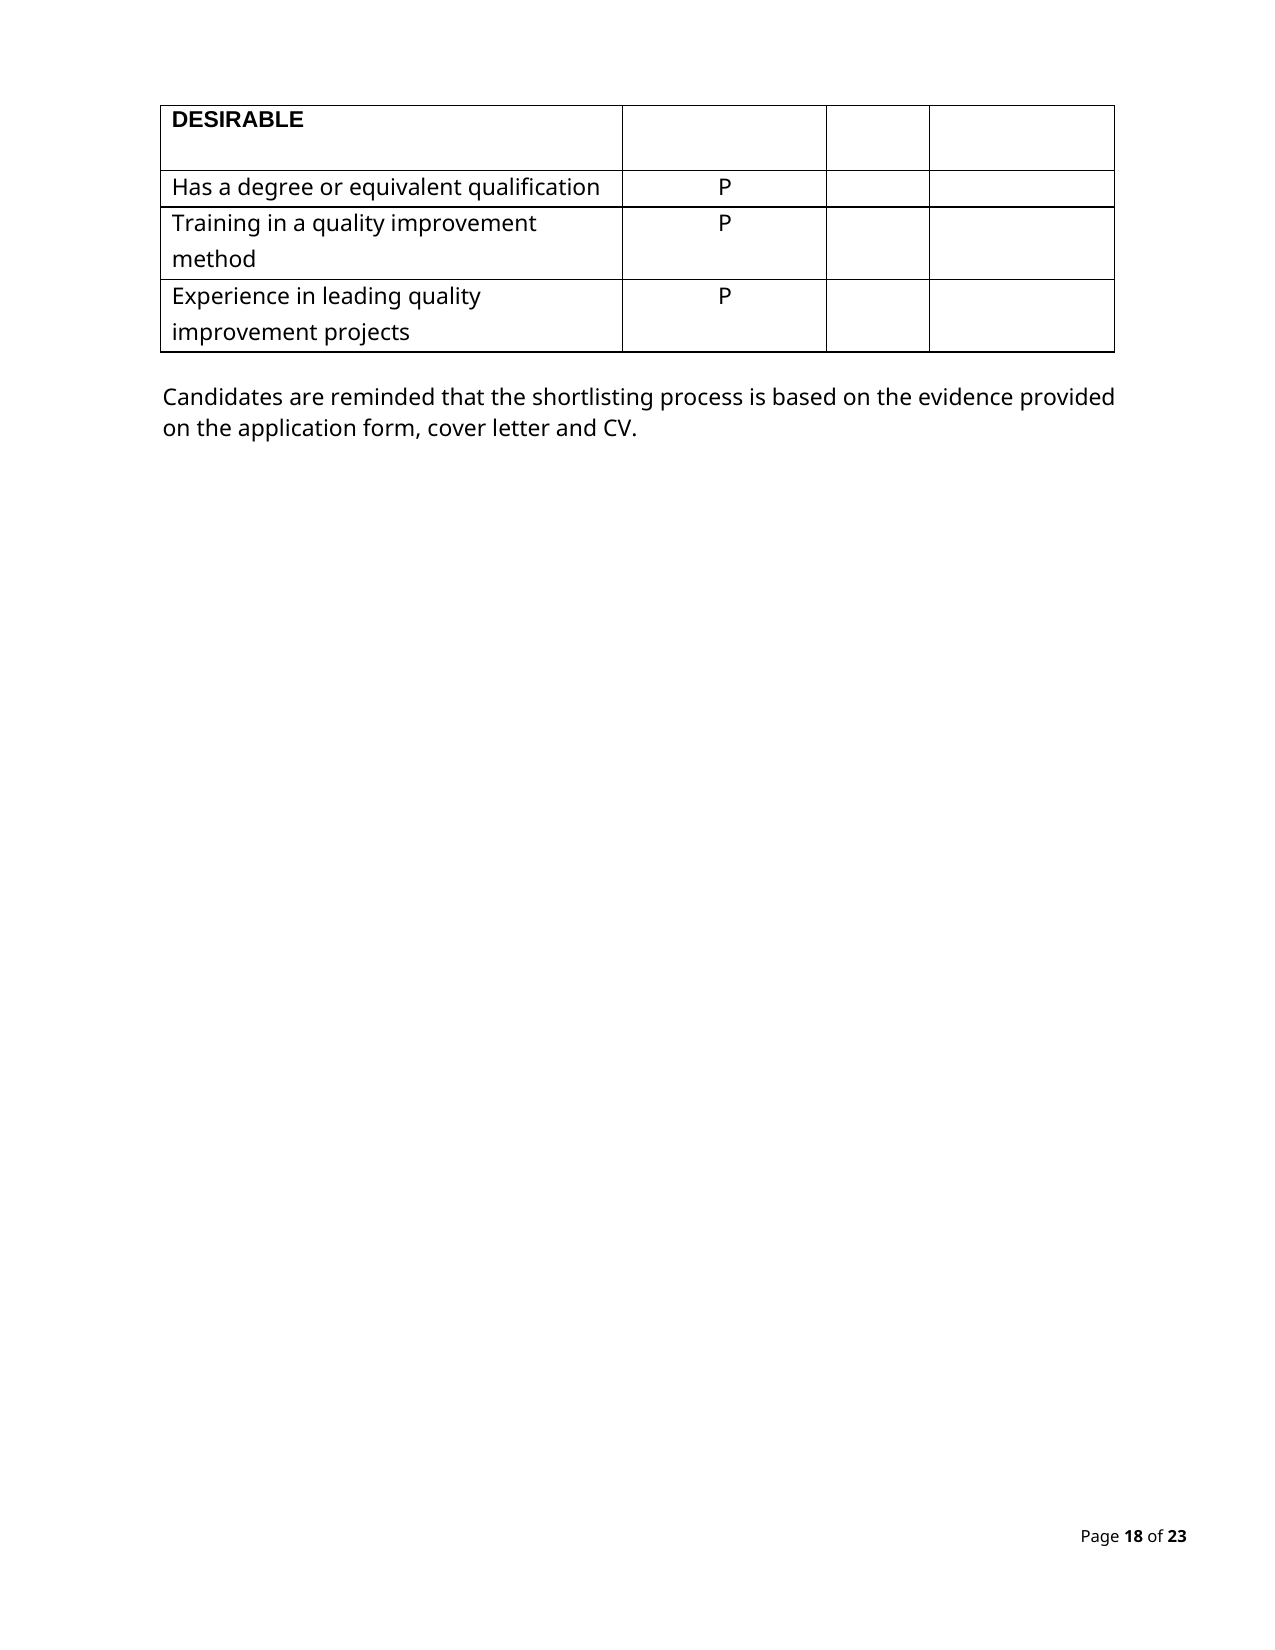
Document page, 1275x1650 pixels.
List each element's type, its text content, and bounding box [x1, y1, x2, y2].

table_cell [827, 208, 929, 279]
table_cell Experience in leading quality improvement projects [161, 280, 622, 351]
table_cell [930, 171, 1114, 206]
table_cell Training in a quality improvement method [161, 208, 622, 279]
table_cell P [623, 171, 826, 206]
table_cell Has a degree or equivalent qualification [161, 171, 622, 206]
table_cell P [623, 280, 826, 351]
table_header [623, 106, 826, 170]
table_header [827, 106, 929, 170]
table_header DESIRABLE [161, 106, 622, 170]
table_cell [827, 280, 929, 351]
table_cell [827, 171, 929, 206]
table_cell [930, 280, 1114, 351]
table_header [930, 106, 1114, 170]
text Candidates are reminded that the shortlisting process is based on the evidence provided on the application form, cover letter and CV. [162, 381, 1137, 444]
table_cell P [623, 208, 826, 279]
table_cell [930, 208, 1114, 279]
